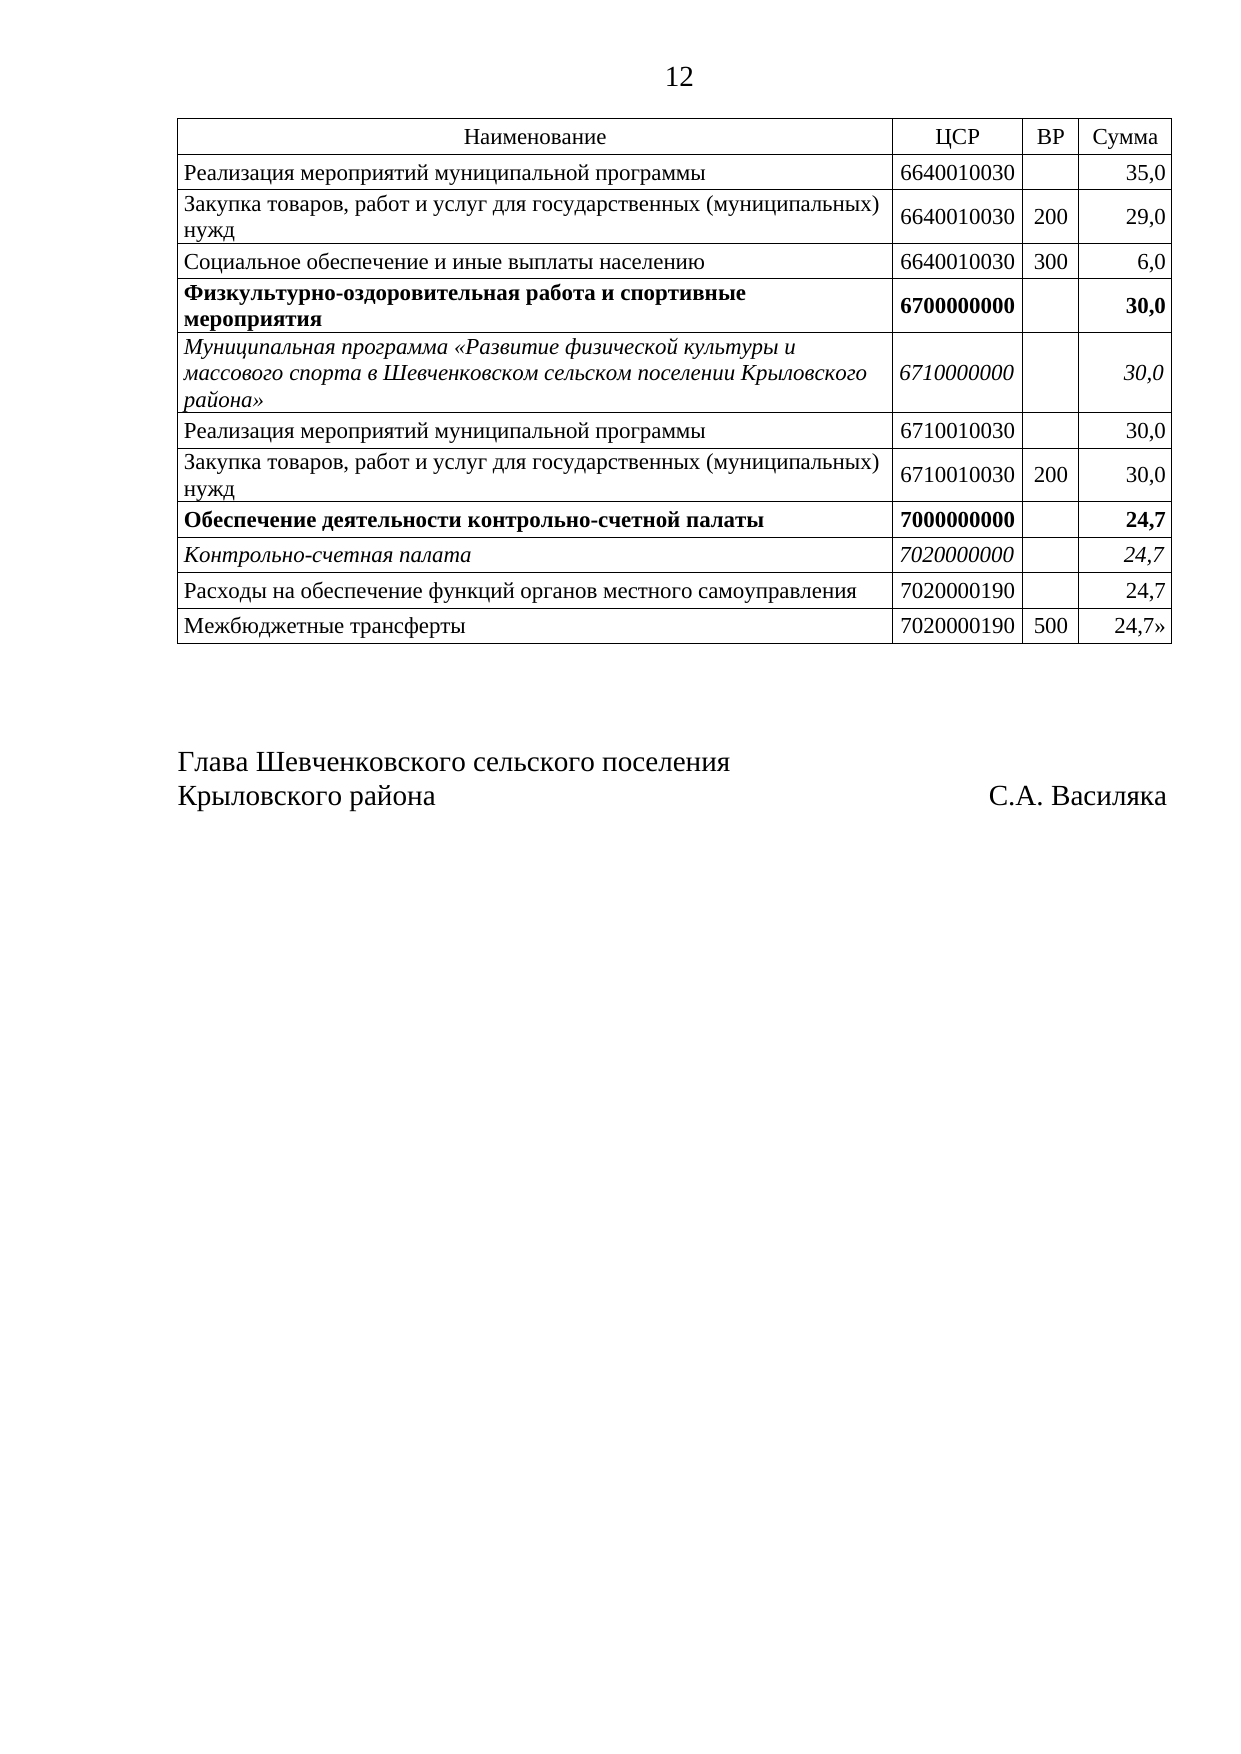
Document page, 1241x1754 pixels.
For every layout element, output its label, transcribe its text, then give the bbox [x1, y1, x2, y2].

table_cell Социальное обеспечение и иные выплаты населению [178, 244, 892, 278]
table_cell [178, 190, 892, 243]
table_cell Межбюджетные трансферты [178, 609, 892, 643]
table_cell 300 [1023, 244, 1078, 278]
table_cell 30,0 [1079, 279, 1171, 332]
table_cell [1023, 155, 1078, 189]
table_cell 7020000190 [893, 573, 1022, 607]
table_cell [1023, 538, 1078, 572]
table_cell 6640010030 [893, 190, 1022, 243]
text Глава Шевченковского сельского поселения [177, 744, 1181, 778]
table_cell 6,0 [1079, 244, 1171, 278]
table_cell 200 [1023, 190, 1078, 243]
table_cell 30,0 [1079, 413, 1171, 447]
table_cell 24,7 [1079, 573, 1171, 607]
table_cell 6710010030 [893, 449, 1022, 501]
table_cell 6640010030 [893, 155, 1022, 189]
table_header ЦСР [893, 119, 1022, 153]
table_cell 6640010030 [893, 244, 1022, 278]
table_cell Расходы на обеспечение функций органов местного самоуправления [178, 573, 892, 607]
table_cell Физкультурно-оздоровительная работа и спортивные мероприятия [178, 279, 892, 332]
table_cell Контрольно-счетная палата [178, 538, 892, 572]
table_header Наименование [178, 119, 892, 153]
table_header ВР [1023, 119, 1078, 153]
table_cell [1023, 279, 1078, 332]
table_cell Обеспечение деятельности контрольно-счетной палаты [178, 502, 892, 537]
table_cell 500 [1023, 609, 1078, 643]
table_cell 7020000000 [893, 538, 1022, 572]
table_cell 30,0 [1079, 333, 1171, 412]
table_cell 6710010030 [893, 413, 1022, 447]
table_cell 29,0 [1079, 190, 1171, 243]
table_header Сумма [1079, 119, 1171, 153]
table_cell Закупка товаров, работ и услуг для государственных (муниципальных) нужд [178, 449, 892, 501]
table_cell 7020000190 [893, 609, 1022, 643]
table_cell 6710000000 [893, 333, 1022, 412]
table_cell 24,7» [1079, 609, 1171, 643]
table_cell 35,0 [1079, 155, 1171, 189]
table_cell 7000000000 [893, 502, 1022, 537]
table_cell [1023, 502, 1078, 537]
table_cell Реализация мероприятий муниципальной программы [178, 413, 892, 447]
text Крыловского района С.А. Василяка [177, 778, 1181, 812]
table_cell [1023, 573, 1078, 607]
table_cell 6700000000 [893, 279, 1022, 332]
table_cell Муниципальная программа «Развитие физической культуры и массового спорта в Шевченковском сельском поселении Крыловского района» [178, 333, 892, 412]
table_cell [1023, 333, 1078, 412]
table_cell 30,0 [1079, 449, 1171, 501]
table_cell 200 [1023, 449, 1078, 501]
table_cell Реализация мероприятий муниципальной программы [178, 155, 892, 189]
table_cell 24,7 [1079, 502, 1171, 537]
table_cell [1023, 413, 1078, 447]
table_cell 24,7 [1079, 538, 1171, 572]
